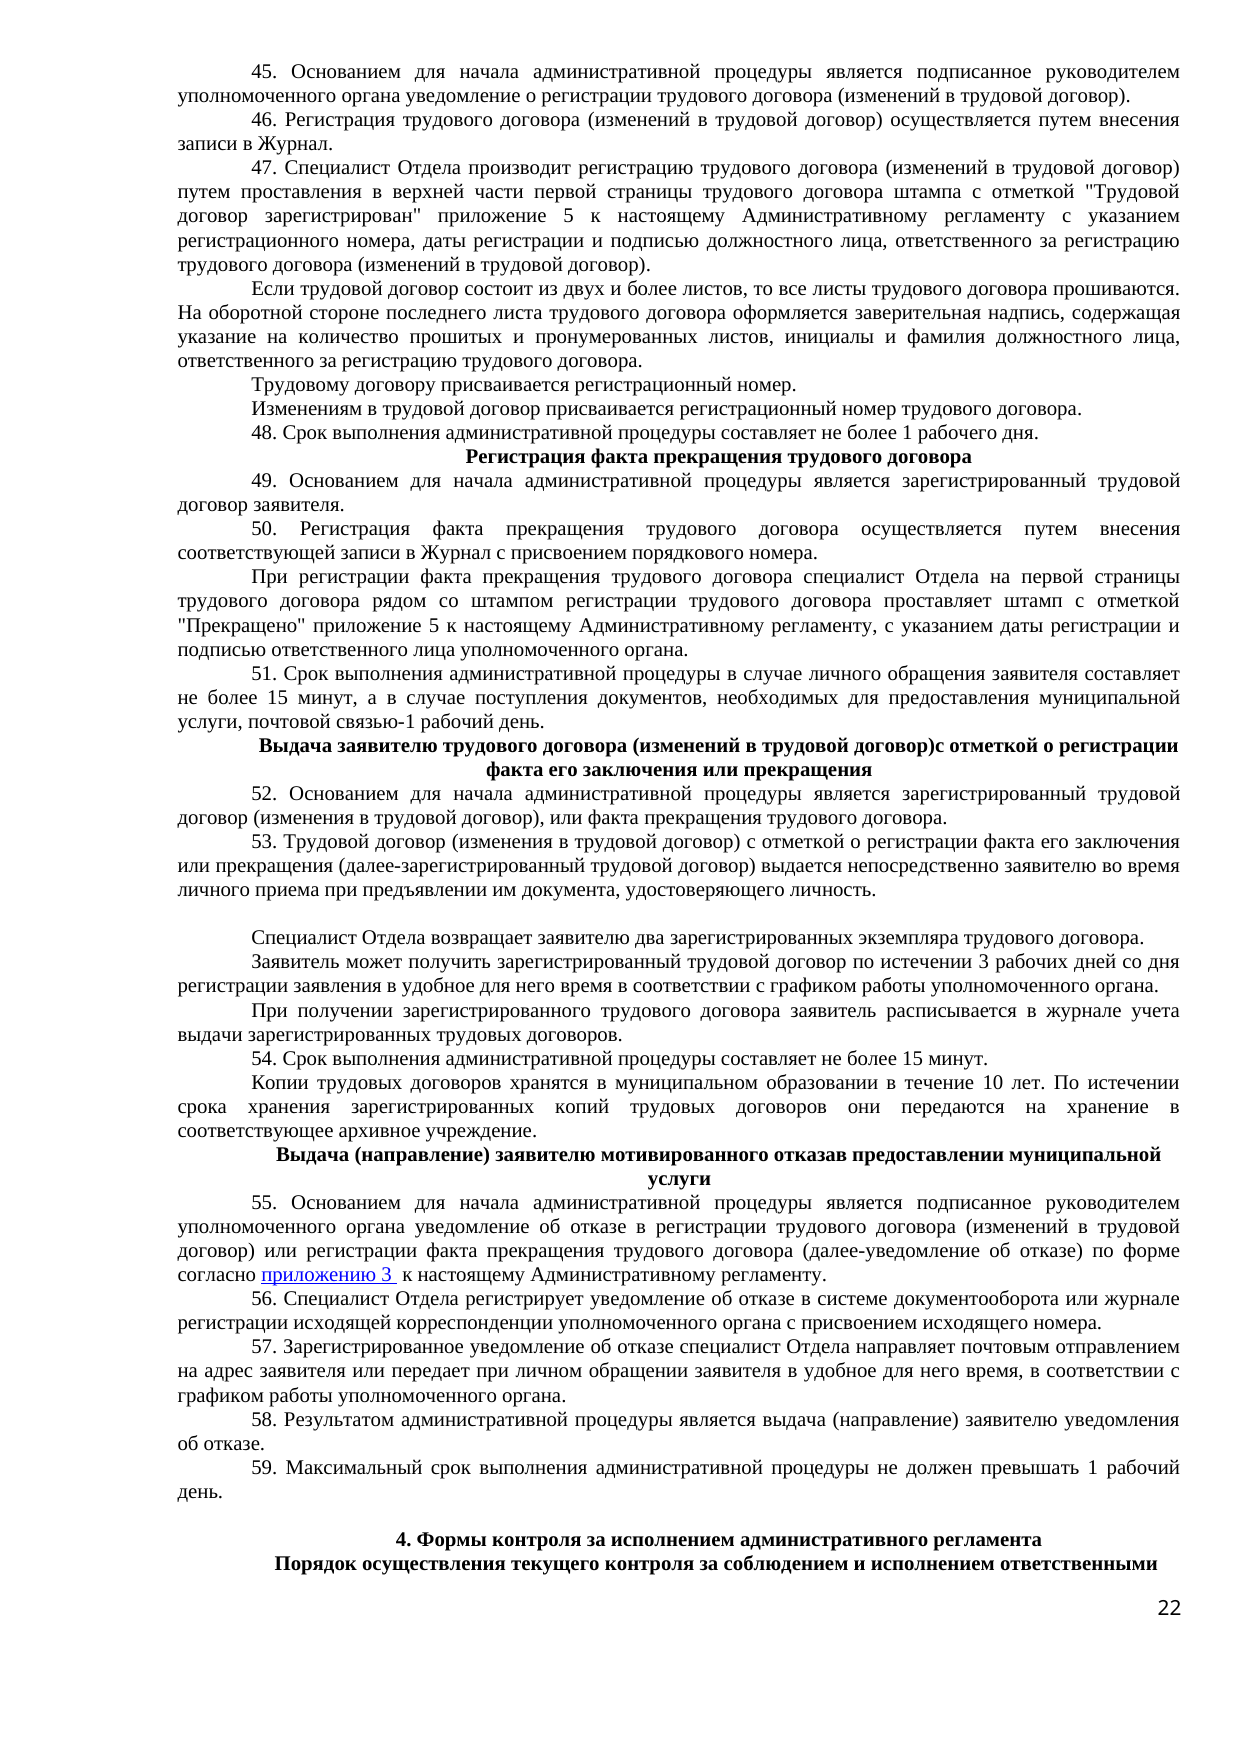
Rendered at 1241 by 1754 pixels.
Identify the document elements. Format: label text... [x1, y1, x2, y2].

text 48. Срок выполнения административной процедуры составляет не более 1 рабочего дня. [177, 420, 1181, 444]
text 54. Срок выполнения административной процедуры составляет не более 15 минут. [177, 1046, 1181, 1070]
text 57. Зарегистрированное уведомление об отказе специалист Отдела направляет почтовым отправлением на адрес заявителя или передает при личном обращении заявителя в удобное для него время, в соответствии с графиком работы уполномоченного органа. [177, 1334, 1181, 1407]
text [177, 1551, 1181, 1575]
text 47. Специалист Отдела производит регистрацию трудового договора (изменений в трудовой договор) путем проставления в верхней части первой страницы трудового договора штампа с отметкой "Трудовой договор зарегистрирован" приложение 5 к настоящему Административному регламенту с указанием регистрационного номера, даты регистрации и подписью должностного лица, ответственного за регистрацию трудового договора (изменений в трудовой договор). [177, 155, 1181, 276]
text Копии трудовых договоров хранятся в муниципальном образовании в течение 10 лет. По истечении срока хранения зарегистрированных копий трудовых договоров они передаются на хранение в соответствующее архивное учреждение. [177, 1070, 1181, 1142]
text 46. Регистрация трудового договора (изменений в трудовой договор) осуществляется путем внесения записи в Журнал. [177, 107, 1181, 155]
text 59. Максимальный срок выполнения административной процедуры не должен превышать 1 рабочий день. [177, 1455, 1181, 1503]
text 50. Регистрация факта прекращения трудового договора осуществляется путем внесения соответствующей записи в Журнал с присвоением порядкового номера. [177, 516, 1181, 564]
text 52. Основанием для начала административной процедуры является зарегистрированный трудовой договор (изменения в трудовой договор), или факта прекращения трудового договора. [177, 781, 1181, 829]
text При получении зарегистрированного трудового договора заявитель расписывается в журнале учета выдачи зарегистрированных трудовых договоров. [177, 997, 1181, 1046]
text Трудовому договору присваивается регистрационный номер. [177, 372, 1181, 396]
text 4. Формы контроля за исполнением административного регламента [177, 1527, 1181, 1551]
text Выдача заявителю трудового договора (изменений в трудовой договор)с отметкой о регистрации факта его заключения или прекращения [177, 733, 1181, 781]
text Выдача (направление) заявителю мотивированного отказав предоставлении муниципальной услуги [177, 1142, 1181, 1190]
text Заявитель может получить зарегистрированный трудовой договор по истечении 3 рабочих дней со дня регистрации заявления в удобное для него время в соответствии с графиком работы уполномоченного органа. [177, 949, 1181, 997]
text 49. Основанием для начала административной процедуры является зарегистрированный трудовой договор заявителя. [177, 468, 1181, 516]
text 53. Трудовой договор (изменения в трудовой договор) с отметкой о регистрации факта его заключения или прекращения (далее-зарегистрированный трудовой договор) выдается непосредственно заявителю во время личного приема при предъявлении им документа, удостоверяющего личность. [177, 829, 1181, 901]
text Регистрация факта прекращения трудового договора [177, 444, 1181, 468]
text 56. Специалист Отдела регистрирует уведомление об отказе в системе документооборота или журнале регистрации исходящей корреспонденции уполномоченного органа с присвоением исходящего номера. [177, 1286, 1181, 1334]
text При регистрации факта прекращения трудового договора специалист Отдела на первой страницы трудового договора рядом со штампом регистрации трудового договора проставляет штамп с отметкой "Прекращено" приложение 5 к настоящему Административному регламенту, с указанием даты регистрации и подписью ответственного лица уполномоченного органа. [177, 564, 1181, 661]
text Если трудовой договор состоит из двух и более листов, то все листы трудового договора прошиваются. На оборотной стороне последнего листа трудового договора оформляется заверительная надпись, содержащая указание на количество прошитых и пронумерованных листов, инициалы и фамилия должностного лица, ответственного за регистрацию трудового договора. [177, 276, 1181, 372]
text 58. Результатом административной процедуры является выдача (направление) заявителю уведомления об отказе. [177, 1407, 1181, 1455]
text 51. Срок выполнения административной процедуры в случае личного обращения заявителя составляет не более 15 минут, а в случае поступления документов, необходимых для предоставления муниципальной услуги, почтовой связью-1 рабочий день. [177, 661, 1181, 733]
text 55. Основанием для начала административной процедуры является подписанное руководителем уполномоченного органа уведомление об отказе в регистрации трудового договора (изменений в трудовой договор) или регистрации факта прекращения трудового договора (далее-уведомление об отказе) по форме согласно приложению 3 к настоящему Административному регламенту. [177, 1190, 1181, 1286]
text 45. Основанием для начала административной процедуры является подписанное руководителем уполномоченного органа уведомление о регистрации трудового договора (изменений в трудовой договор). [177, 59, 1181, 107]
text Специалист Отдела возвращает заявителю два зарегистрированных экземпляра трудового договора. [177, 925, 1181, 949]
text Изменениям в трудовой договор присваивается регистрационный номер трудового договора. [177, 396, 1181, 420]
